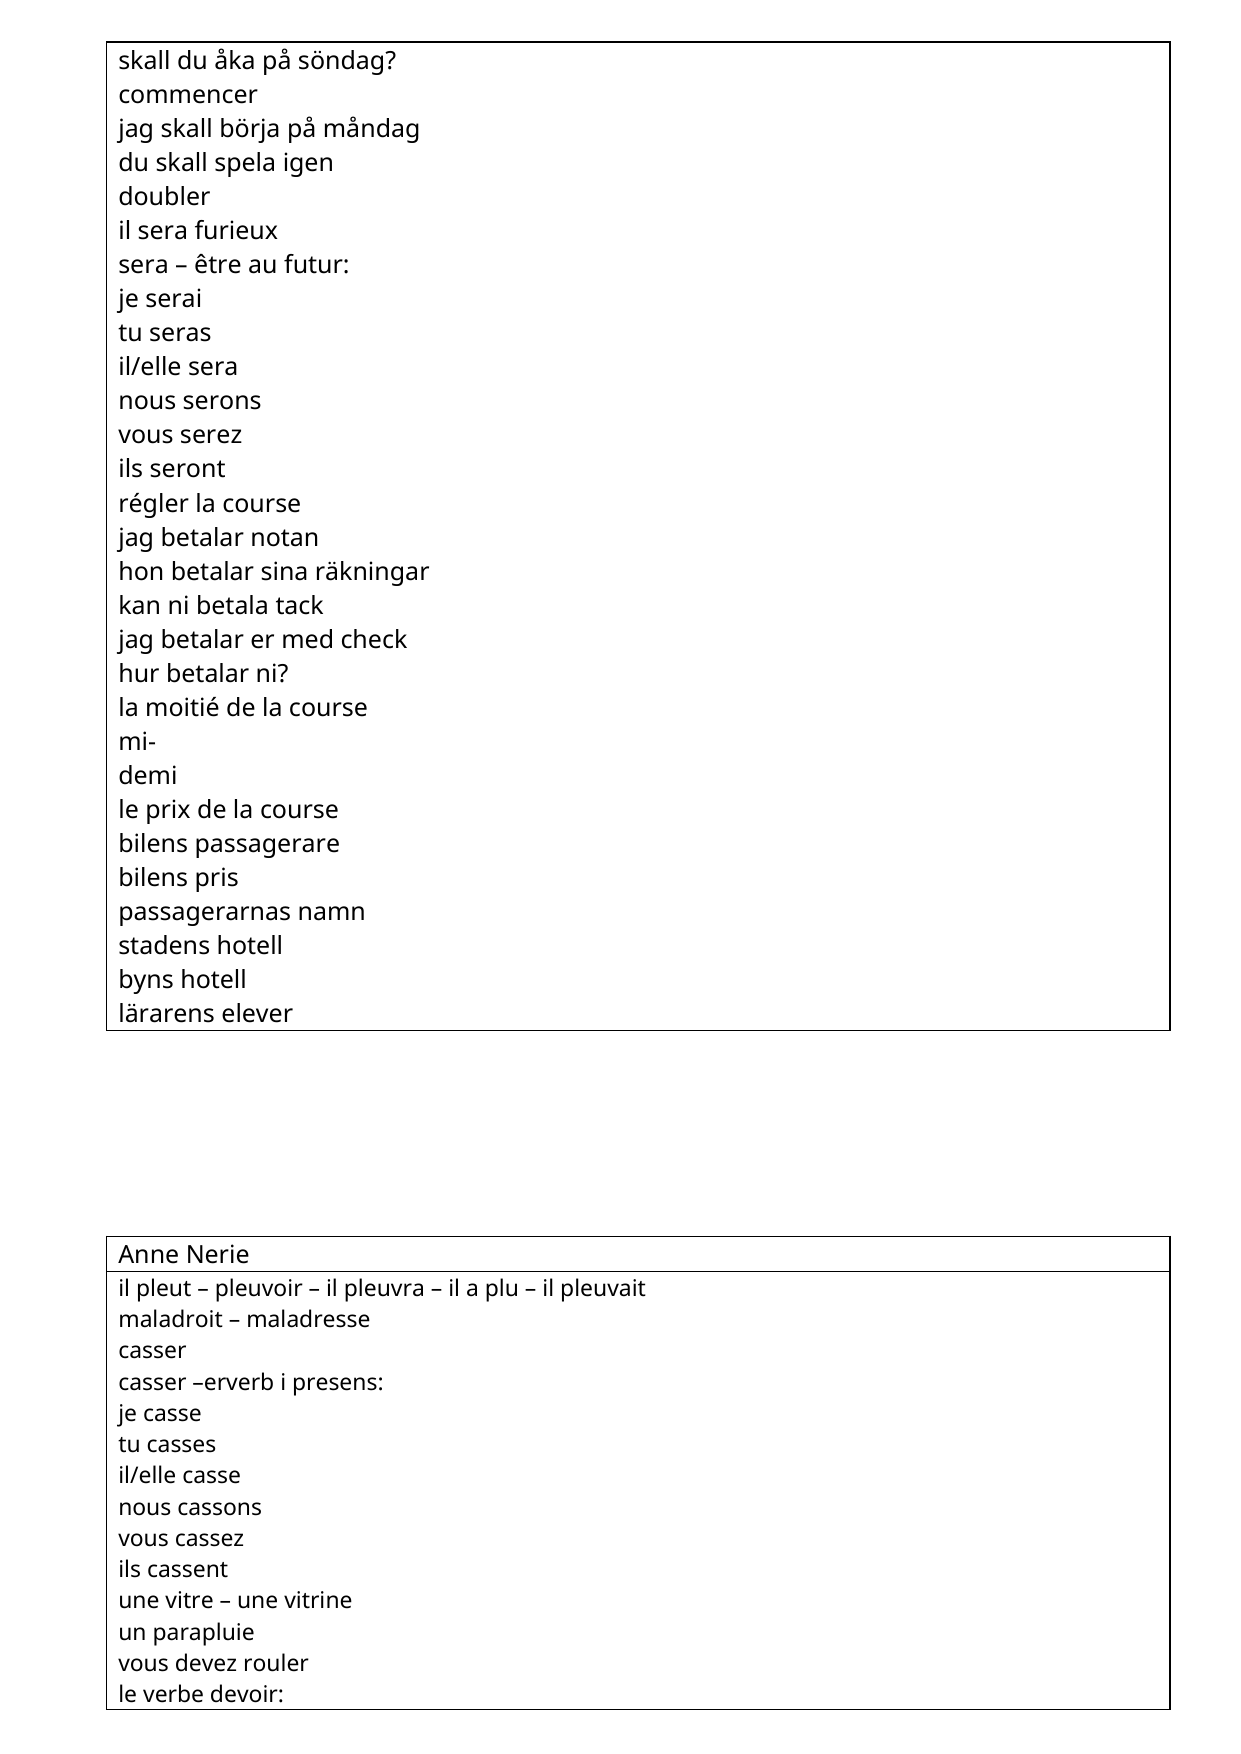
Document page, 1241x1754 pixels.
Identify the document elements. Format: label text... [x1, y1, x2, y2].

table_header Anne Nerie [107, 1237, 1169, 1271]
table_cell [107, 1272, 1169, 1709]
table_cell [107, 43, 1169, 1030]
